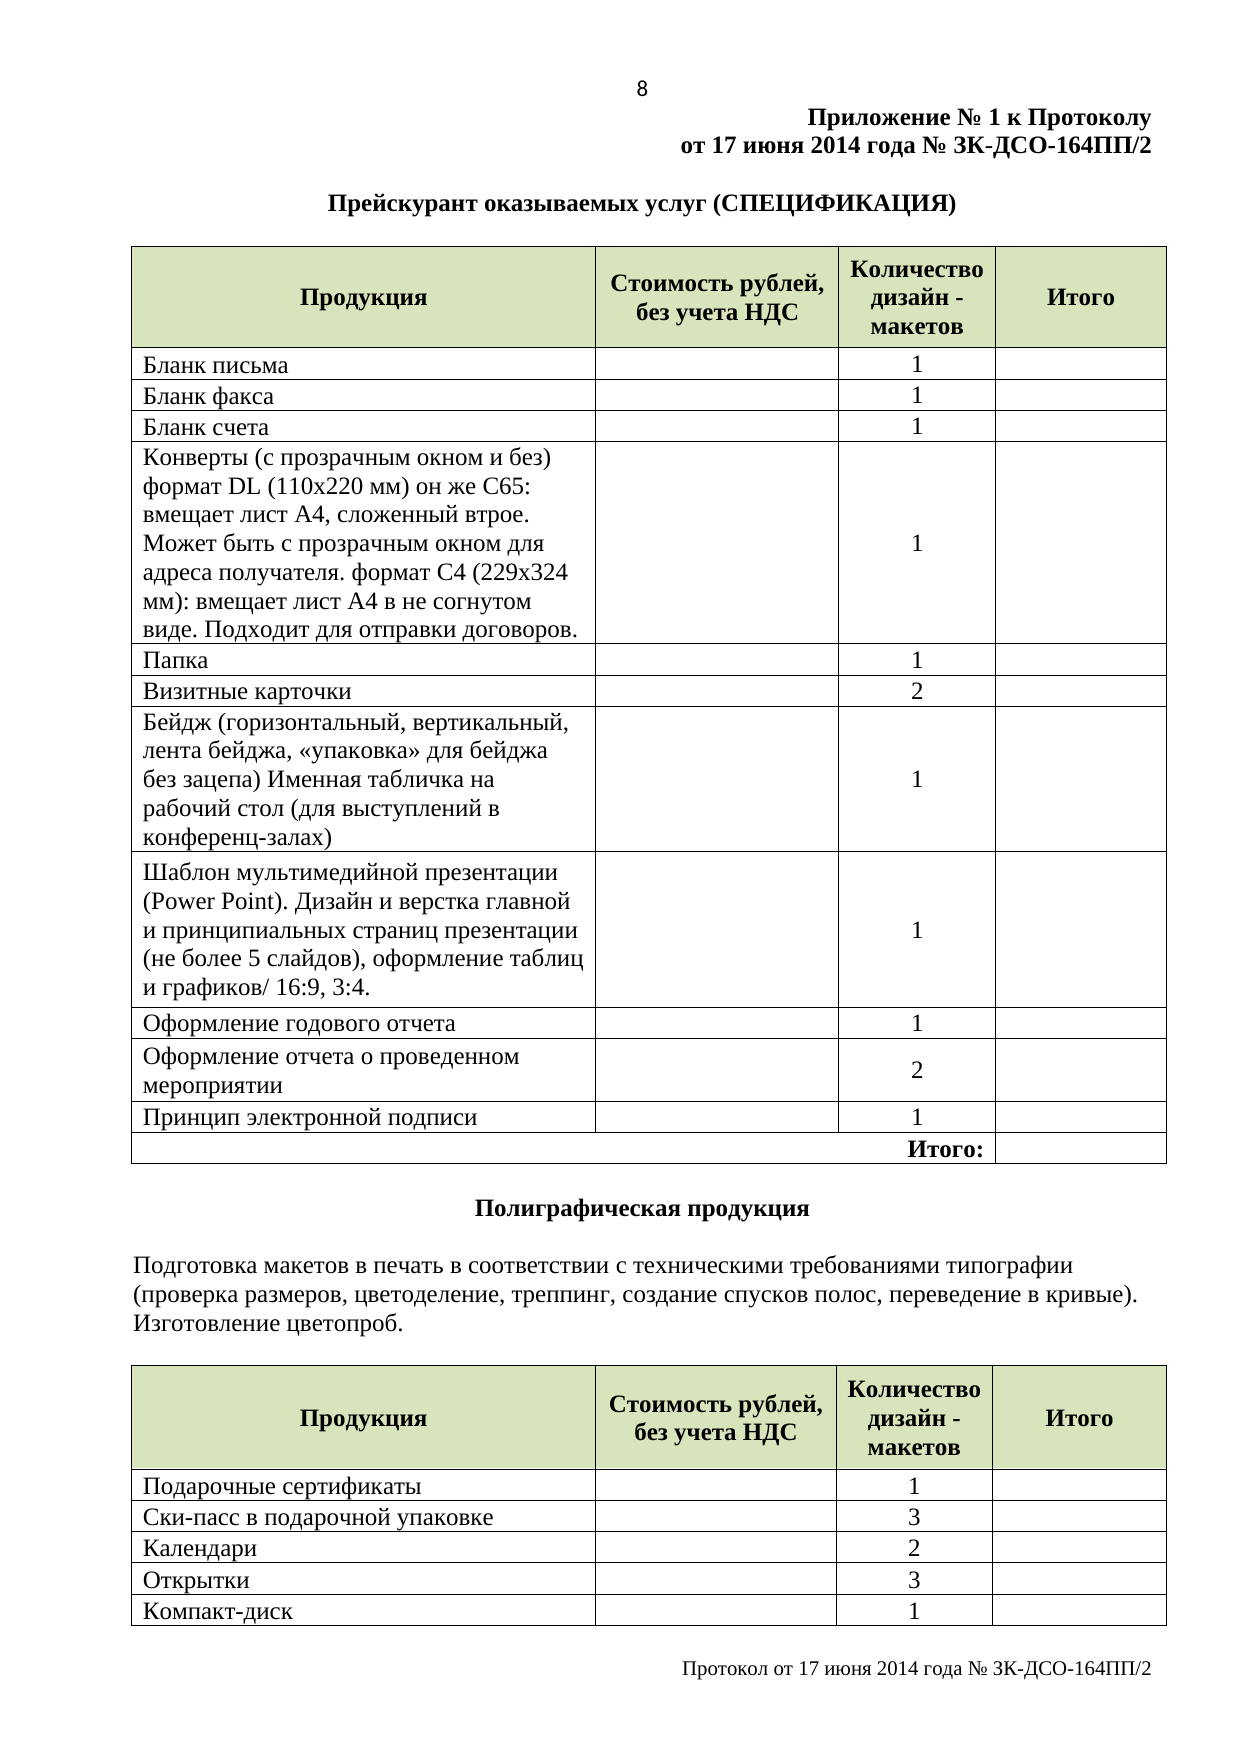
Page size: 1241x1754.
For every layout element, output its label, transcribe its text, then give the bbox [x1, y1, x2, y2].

table_header Стоимость рублей, без учета НДС [596, 247, 838, 347]
table_cell 1 [837, 1595, 992, 1625]
table_cell [996, 1102, 1166, 1132]
table_cell [996, 676, 1166, 706]
table_cell Бланк факса [132, 380, 595, 410]
table_cell Оформление отчета о проведенном мероприятии [132, 1039, 595, 1101]
table_cell [996, 411, 1166, 441]
table_cell [596, 707, 838, 851]
table_cell 3 [837, 1563, 992, 1593]
table_cell [993, 1532, 1166, 1562]
table_cell [993, 1470, 1166, 1500]
table_cell 2 [837, 1532, 992, 1562]
table_cell [596, 1039, 838, 1101]
table_cell Итого: [132, 1133, 995, 1163]
table_cell 2 [839, 676, 995, 706]
table_cell [596, 1008, 838, 1038]
table_cell [996, 852, 1166, 1007]
table_cell [596, 1532, 836, 1562]
table_cell [993, 1563, 1166, 1593]
table_cell Открытки [132, 1563, 595, 1593]
table_cell [596, 852, 838, 1007]
table_cell [596, 411, 838, 441]
table_cell 1 [839, 852, 995, 1007]
table_cell [996, 380, 1166, 410]
text Полиграфическая продукция [133, 1193, 1152, 1222]
table_cell Конверты (с прозрачным окном и без) формат DL (110х220 мм) он же C65: вмещает лист А4, сложенный втрое. Может быть с прозрачным окном для адреса получателя. формат С4 (229х324 мм): вмещает лист А4 в не согнутом виде. Подходит для отправки договоров. [132, 442, 595, 643]
table_header Итого [993, 1366, 1166, 1468]
table_header Количество дизайн -макетов [839, 247, 995, 347]
table_cell 1 [837, 1470, 992, 1500]
table_header Продукция [132, 247, 595, 347]
table_cell [996, 348, 1166, 378]
table_cell Бейдж (горизонтальный, вертикальный, лента бейджа, «упаковка» для бейджа без зацепа) Именная табличка на рабочий стол (для выступлений в конференц-залах) [132, 707, 595, 851]
table_cell [996, 707, 1166, 851]
table_cell 1 [839, 1102, 995, 1132]
table_cell [996, 1008, 1166, 1038]
table_cell 1 [839, 707, 995, 851]
table_cell 1 [839, 411, 995, 441]
table_cell [596, 1470, 836, 1500]
table_cell Ски-пасс в подарочной упаковке [132, 1501, 595, 1531]
table_cell [596, 676, 838, 706]
table_cell Компакт-диск [132, 1595, 595, 1625]
table_cell [596, 1563, 836, 1593]
table_cell [596, 1501, 836, 1531]
table_cell [596, 348, 838, 378]
table_cell 1 [839, 644, 995, 674]
table_cell Шаблон мультимедийной презентации (Power Point). Дизайн и верстка главной и принципиальных страниц презентации (не более 5 слайдов), оформление таблиц и графиков/ 16:9, 3:4. [132, 852, 595, 1007]
table_header Стоимость рублей, без учета НДС [596, 1366, 836, 1468]
table_cell [596, 380, 838, 410]
table_cell Бланк письма [132, 348, 595, 378]
table_cell [996, 442, 1166, 643]
table_cell Календари [132, 1532, 595, 1562]
table_cell Папка [132, 644, 595, 674]
table_header Количество дизайн -макетов [837, 1366, 992, 1468]
table_cell Оформление годового отчета [132, 1008, 595, 1038]
table_cell Визитные карточки [132, 676, 595, 706]
table_cell 2 [839, 1039, 995, 1101]
table_cell 1 [839, 1008, 995, 1038]
table_cell [993, 1501, 1166, 1531]
table_cell 1 [839, 442, 995, 643]
text Приложение № 1 к Протоколу от 17 июня 2014 года № ЗК-ДСО-164ПП/2 [133, 102, 1152, 159]
table_cell [596, 442, 838, 643]
table_cell Бланк счета [132, 411, 595, 441]
table_cell 3 [837, 1501, 992, 1531]
table_cell [996, 1133, 1166, 1163]
table_cell [596, 1102, 838, 1132]
table_cell [996, 1039, 1166, 1101]
table_header Продукция [132, 1366, 595, 1468]
table_cell 1 [839, 348, 995, 378]
table_cell Подарочные сертификаты [132, 1470, 595, 1500]
table_cell Принцип электронной подписи [132, 1102, 595, 1132]
table_header Итого [996, 247, 1166, 347]
text Прейскурант оказываемых услуг (СПЕЦИФИКАЦИЯ) [133, 188, 1152, 217]
table_cell [993, 1595, 1166, 1625]
table_cell 1 [839, 380, 995, 410]
table_cell [596, 1595, 836, 1625]
table_cell [596, 644, 838, 674]
table_cell [996, 644, 1166, 674]
text Подготовка макетов в печать в соответствии с техническими требованиями типографии (проверка размеров, цветоделение, треппинг, создание спусков полос, переведение в кривые). Изготовление цветопроб. [133, 1250, 1152, 1337]
